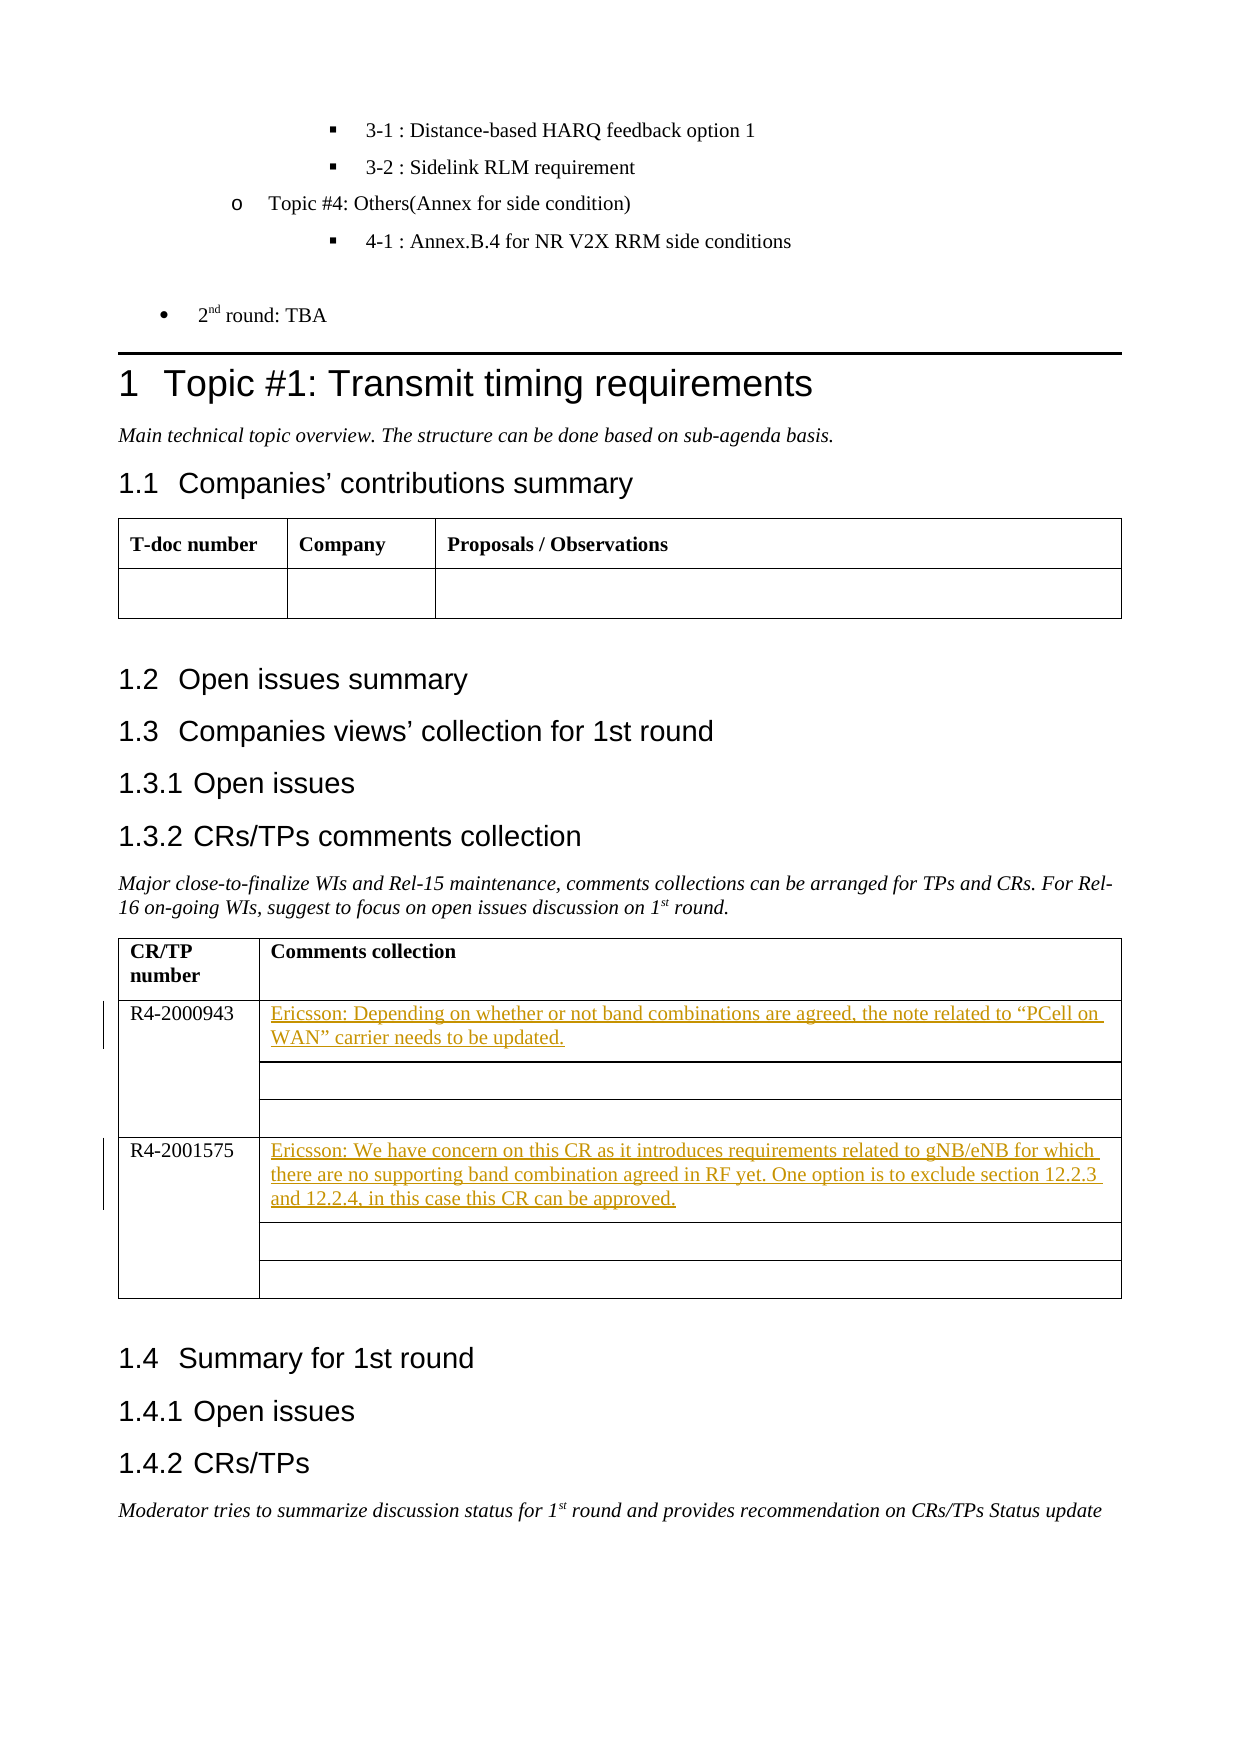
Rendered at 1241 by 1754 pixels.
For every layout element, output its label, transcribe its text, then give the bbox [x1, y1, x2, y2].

subtitle Open issues [118, 1394, 1122, 1427]
text Moderator tries to summarize discussion status for 1st round and provides recommendation on CRs/TPs Status update [118, 1498, 1122, 1522]
table_cell [260, 1100, 1121, 1137]
table_cell R4-2000943 [119, 1001, 259, 1137]
table_cell [436, 569, 1121, 618]
table_header T-doc number [119, 519, 287, 568]
table_cell [260, 1261, 1121, 1297]
table_cell [260, 1001, 1121, 1061]
table_header CR/TP number [119, 939, 259, 1000]
list 4-1 : Annex.B.4 for NR V2X RRM side conditions [328, 229, 1122, 253]
table_cell [260, 1063, 1121, 1099]
table_cell [288, 569, 435, 618]
text Major close-to-finalize WIs and Rel-15 maintenance, comments collections can be arranged for TPs and CRs. For Rel-16 on-going WIs, suggest to focus on open issues discussion on 1st round. [118, 871, 1122, 919]
subtitle Open issues summary [118, 662, 1122, 696]
subtitle CRs/TPs comments collection [118, 819, 1122, 852]
subtitle Topic #1: Transmit timing requirements [118, 355, 1122, 404]
subtitle Open issues [118, 767, 1122, 800]
table_header Company [288, 519, 435, 568]
list 3-2 : Sidelink RLM requirement [328, 154, 1122, 179]
table_cell [260, 1223, 1121, 1260]
subtitle Summary for 1st round [118, 1341, 1122, 1375]
table_cell [119, 569, 287, 618]
table_header Comments collection [260, 939, 1121, 1000]
subtitle Companies’ contributions summary [118, 466, 1122, 499]
list 2nd round: TBA [160, 302, 1122, 327]
list 3-1 : Distance-based HARQ feedback option 1 [328, 118, 1122, 142]
subtitle CRs/TPs [118, 1446, 1122, 1479]
subtitle Companies views’ collection for 1st round [118, 714, 1122, 748]
table_cell [260, 1138, 1121, 1222]
text Main technical topic overview. The structure can be done based on sub-agenda basis. [118, 423, 1122, 447]
table_header Proposals / Observations [436, 519, 1121, 568]
list Topic #4: Others(Annex for side condition) [231, 191, 1122, 217]
table_cell R4-2001575 [119, 1138, 259, 1297]
